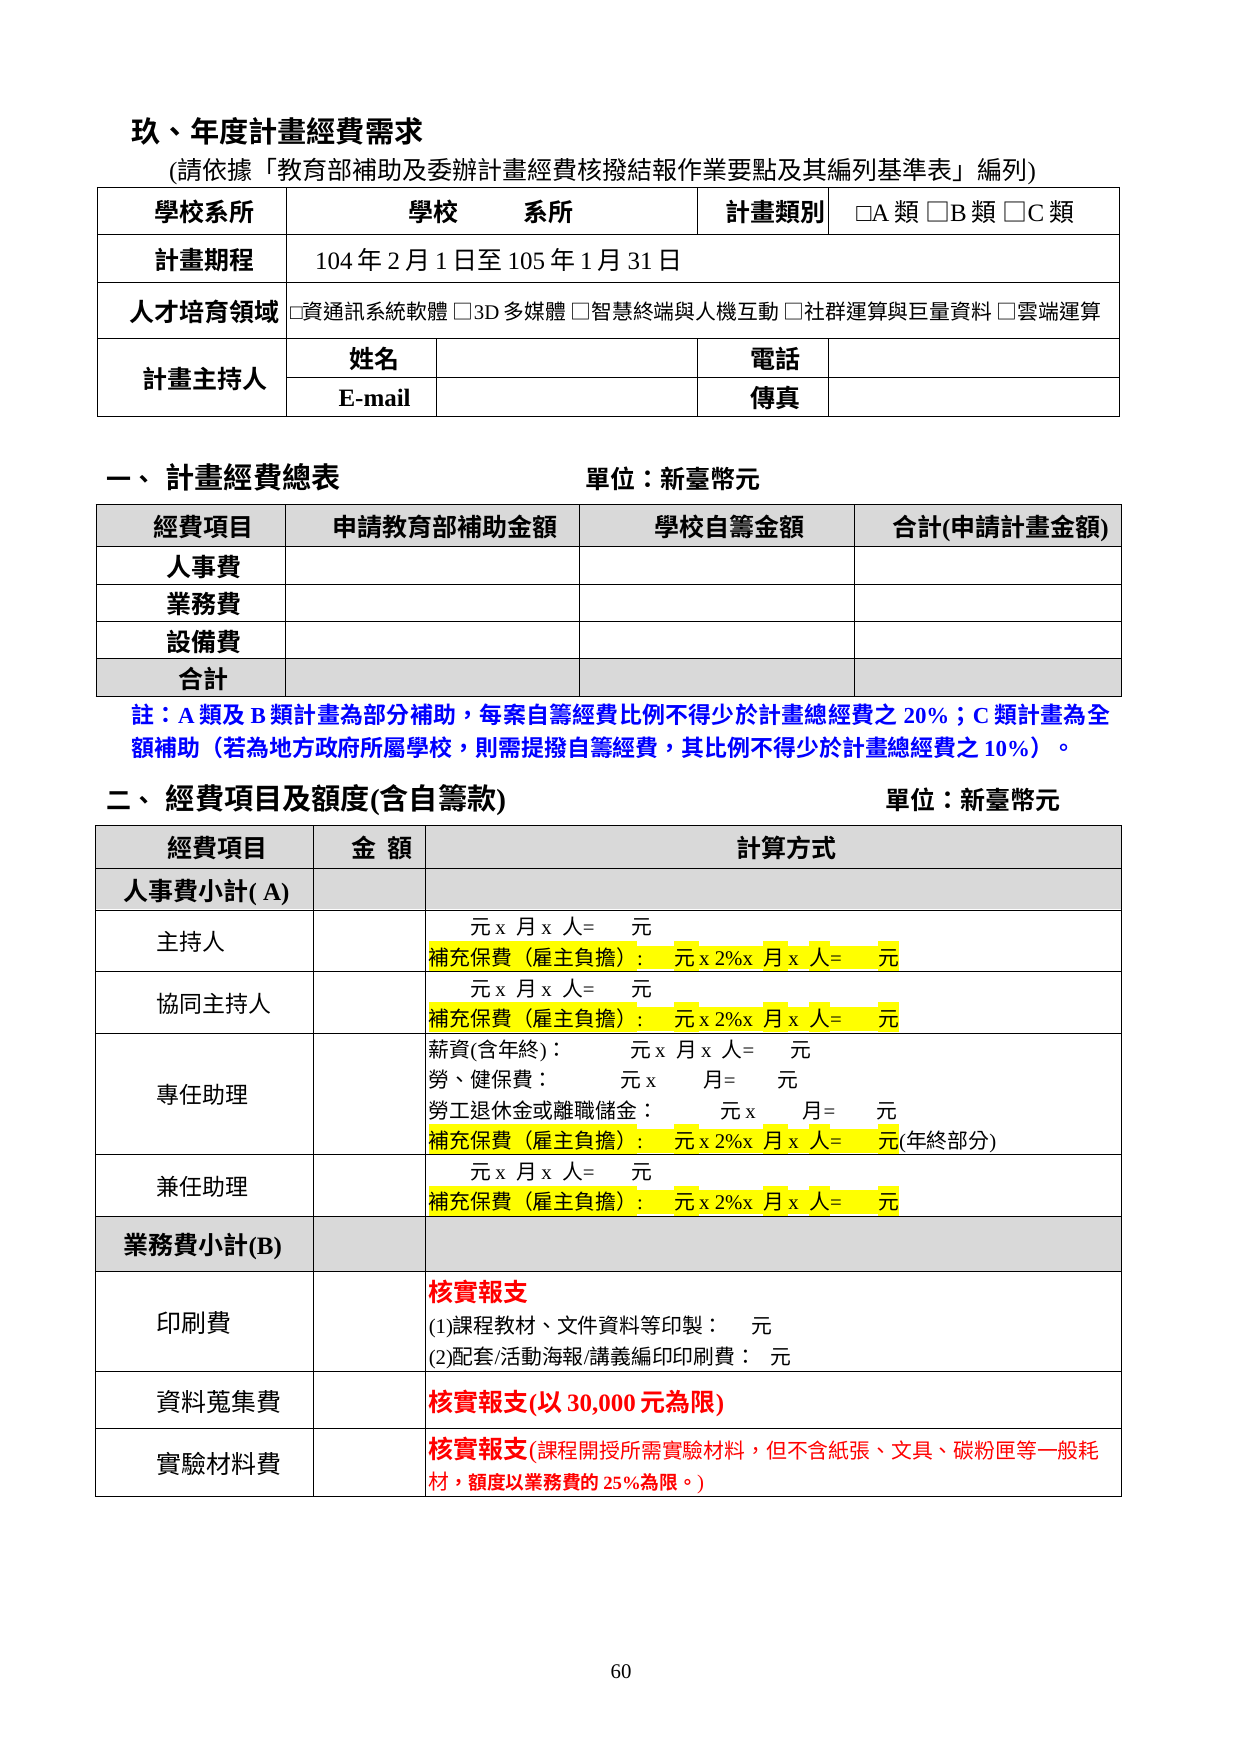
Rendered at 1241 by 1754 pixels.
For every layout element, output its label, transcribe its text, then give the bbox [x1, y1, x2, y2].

table_cell [314, 869, 425, 909]
table_cell 協同主持人 [128, 972, 313, 1032]
table_cell [314, 972, 425, 1032]
table_cell 合計 [97, 659, 285, 696]
table_cell [314, 911, 425, 971]
table_cell 專任助理 [128, 1034, 313, 1154]
table_cell [96, 1429, 128, 1496]
table_header 計畫類別 [698, 188, 828, 234]
table_cell [437, 378, 697, 416]
table_cell 核實報支 (1)課程教材、文件資料等印製： 元 (2)配套/活動海報/講義編印印刷費： 元 [426, 1272, 1121, 1371]
table_cell 104年2月1日至105年1月31日 [287, 235, 1119, 282]
table_cell [96, 911, 128, 971]
table_cell [580, 622, 854, 658]
table_cell 計畫期程 [98, 235, 286, 282]
table_cell 資料蒐集費 [128, 1372, 313, 1428]
table_cell [855, 585, 1121, 621]
table_cell 元x 月x 人= 元 補充保費（雇主負擔）: 元x 2%x 月x 人= 元 [426, 972, 1121, 1032]
table_cell [96, 1372, 128, 1428]
table_cell 印刷費 [128, 1272, 313, 1371]
table_cell [314, 1372, 425, 1428]
table_cell 核實報支(以30,000元為限) [426, 1372, 1121, 1428]
table_cell [96, 1034, 128, 1154]
table_cell 實驗材料費 [128, 1429, 313, 1496]
table_header □A類 □B類 □C類 [829, 188, 1119, 234]
table_cell [437, 339, 697, 377]
table_cell 元x 月x 人= 元 補充保費（雇主負擔）: 元x 2%x 月x 人= 元 [426, 911, 1121, 971]
table_cell 薪資(含年終)： 元x 月x 人= 元 勞、健保費： 元x 月= 元 勞工退休金或離職儲金： 元x 月= 元 補充保費（雇主負擔）: 元x 2%x 月x 人= 元(年終部分) [426, 1034, 1121, 1154]
table_cell 兼任助理 [128, 1155, 313, 1216]
table_header 學校系所 [98, 188, 286, 234]
list 經費項目及額度(含自籌款) 單位：新臺幣元 [106, 776, 1110, 818]
table_cell [314, 1034, 425, 1154]
list 計畫經費總表 單位：新臺幣元 [106, 454, 1110, 497]
table_header 經費項目 [96, 826, 313, 868]
subtitle (請依據「教育部補助及委辦計畫經費核撥結報作業要點及其編列基準表」編列) [169, 151, 1110, 187]
text 註：A類及B類計畫為部分補助，每案自籌經費比例不得少於計畫總經費之20%；C類計畫為全額補助（若為地方政府所屬學校，則需提撥自籌經費，其比例不得少於計畫總經費之10%）。 [131, 697, 1110, 763]
table_cell [829, 378, 1119, 416]
table_cell 業務費小計(B) [96, 1217, 313, 1271]
table_cell 計畫主持人 [98, 339, 286, 416]
table_header 申請教育部補助金額 [286, 505, 579, 546]
table_cell 傳真 [698, 378, 828, 416]
table_cell [580, 659, 854, 696]
table_cell [426, 1217, 1121, 1271]
table_cell 人事費小計( A) [96, 869, 313, 909]
subtitle 玖、年度計畫經費需求 [131, 108, 1110, 151]
table_cell 業務費 [97, 585, 285, 621]
table_cell [286, 659, 579, 696]
table_cell [580, 547, 854, 584]
table_header 合計(申請計畫金額) [855, 505, 1121, 546]
table_cell [829, 339, 1119, 377]
table_cell 電話 [698, 339, 828, 377]
table_cell [855, 659, 1121, 696]
table_cell [855, 547, 1121, 584]
table_cell [314, 1272, 425, 1371]
table_cell 人才培育領域 [98, 283, 286, 338]
table_cell □資通訊系統軟體 □3D多媒體 □智慧終端與人機互動 □社群運算與巨量資料 □雲端運算 [287, 283, 1119, 338]
table_cell 主持人 [128, 911, 313, 971]
table_cell [314, 1429, 425, 1496]
table_cell 核實報支(課程開授所需實驗材料，但不含紙張、文具、碳粉匣等一般耗材，額度以業務費的25%為限。) [426, 1429, 1121, 1496]
table_cell 姓名 [287, 339, 436, 377]
table_cell [580, 585, 854, 621]
table_header 經費項目 [97, 505, 285, 546]
table_cell [286, 622, 579, 658]
table_header 計算方式 [426, 826, 1121, 868]
table_cell E-mail [287, 378, 436, 416]
table_cell [314, 1155, 425, 1216]
table_header 學校 系所 [287, 188, 697, 234]
table_cell [314, 1217, 425, 1271]
table_cell [96, 1155, 128, 1216]
table_cell [96, 1272, 128, 1371]
table_cell [286, 585, 579, 621]
table_cell 設備費 [97, 622, 285, 658]
table_header 學校自籌金額 [580, 505, 854, 546]
table_cell [855, 622, 1121, 658]
table_header 金 額 [314, 826, 425, 868]
table_cell 人事費 [97, 547, 285, 584]
table_cell 元x 月x 人= 元 補充保費（雇主負擔）: 元x 2%x 月x 人= 元 [426, 1155, 1121, 1216]
table_cell [426, 869, 1121, 909]
table_cell [286, 547, 579, 584]
table_cell [96, 972, 128, 1032]
